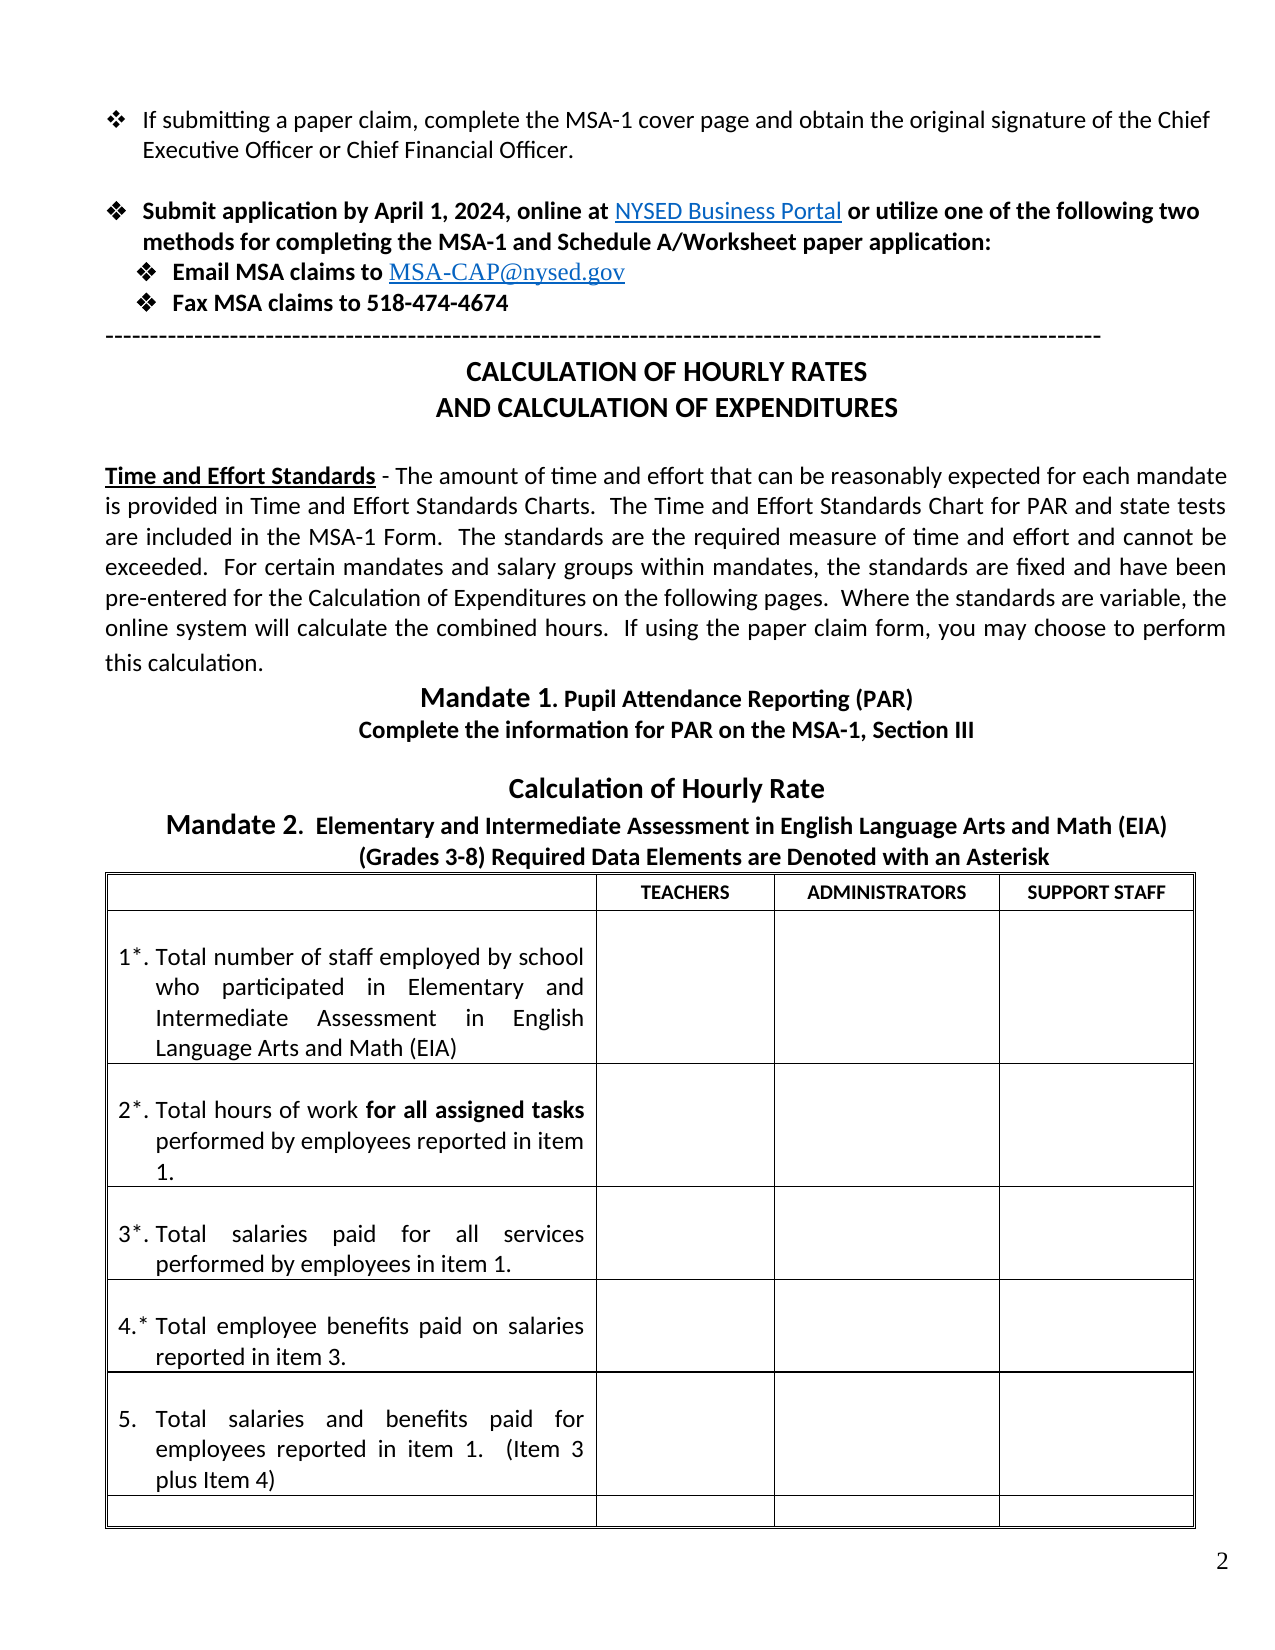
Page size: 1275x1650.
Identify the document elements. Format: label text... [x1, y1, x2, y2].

list Email MSA claims to MSA-CAP@nysed.gov [135, 256, 1228, 287]
table_cell 3*. Total salaries paid for all services performed by employees in item 1. [108, 1187, 596, 1279]
table_cell [775, 1187, 999, 1279]
table_cell [597, 1373, 774, 1494]
text CALCULATION OF HOURLY RATES [105, 353, 1228, 389]
table_header SUPPORT STAFF [1000, 875, 1193, 909]
table_header TEACHERS [597, 875, 774, 909]
table_cell [775, 1496, 999, 1526]
table_cell [1000, 1373, 1193, 1494]
text AND CALCULATION OF EXPENDITURES [105, 389, 1228, 424]
text Mandate 1. Pupil Attendance Reporting (PAR) [105, 679, 1228, 714]
table_cell 1*. Total number of staff employed by school who participated in Elementary and Intermediate Assessment in English Language Arts and Math (EIA) [108, 911, 596, 1063]
table_cell [1000, 1280, 1193, 1371]
table_header [108, 875, 596, 909]
table_cell [1000, 1064, 1193, 1186]
table_cell [597, 1064, 774, 1186]
table_cell [775, 911, 999, 1063]
list If submitting a paper claim, complete the MSA-1 cover page and obtain the original signature of the Chief Executive Officer or Chief Financial Officer. [105, 104, 1228, 165]
table_cell [597, 1280, 774, 1371]
table_cell 5. Total salaries and benefits paid for employees reported in item 1. (Item 3 plus Item 4) [108, 1373, 596, 1494]
table_header ADMINISTRATORS [775, 875, 999, 909]
table_cell [1000, 1496, 1193, 1526]
text Mandate 2. Elementary and Intermediate Assessment in English Language Arts and Math (EIA) (Grades 3-8) Required Data Elements are Denoted with an Asterisk [105, 806, 1228, 872]
table_cell [1000, 911, 1193, 1063]
table_cell [775, 1064, 999, 1186]
table_cell 4.* Total employee benefits paid on salaries reported in item 3. [108, 1280, 596, 1371]
text Calculation of Hourly Rate [105, 770, 1228, 806]
text Complete the information for PAR on the MSA-1, Section III [105, 714, 1228, 745]
text ---------------------------------------------------------------------------------------------------------------- [105, 317, 1228, 353]
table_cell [108, 1496, 596, 1526]
list Fax MSA claims to 518-474-4674 [135, 287, 1228, 317]
table_cell [597, 1187, 774, 1279]
table_cell [597, 911, 774, 1063]
table_cell [1000, 1187, 1193, 1279]
table_cell [775, 1280, 999, 1371]
table_cell 2*. Total hours of work for all assigned tasks performed by employees reported in item 1. [108, 1064, 596, 1186]
table_cell [597, 1496, 774, 1526]
text Time and Effort Standards - The amount of time and effort that can be reasonably expected for each mandate is provided in Time and Effort Standards Charts. The Time and Effort Standards Chart for PAR and state tests are included in the MSA-1 Form. The standards are the required measure of time and effort and cannot be exceeded. For certain mandates and salary groups within mandates, the standards are fixed and have been pre-entered for the Calculation of Expenditures on the following pages. Where the standards are variable, the online system will calculate the combined hours. If using the paper claim form, you may choose to perform this calculation. [105, 460, 1228, 679]
list Submit application by April 1, 2024, online at NYSED Business Portal or utilize one of the following two methods for completing the MSA-1 and Schedule A/Worksheet paper application: [105, 195, 1228, 256]
table_cell [775, 1373, 999, 1494]
